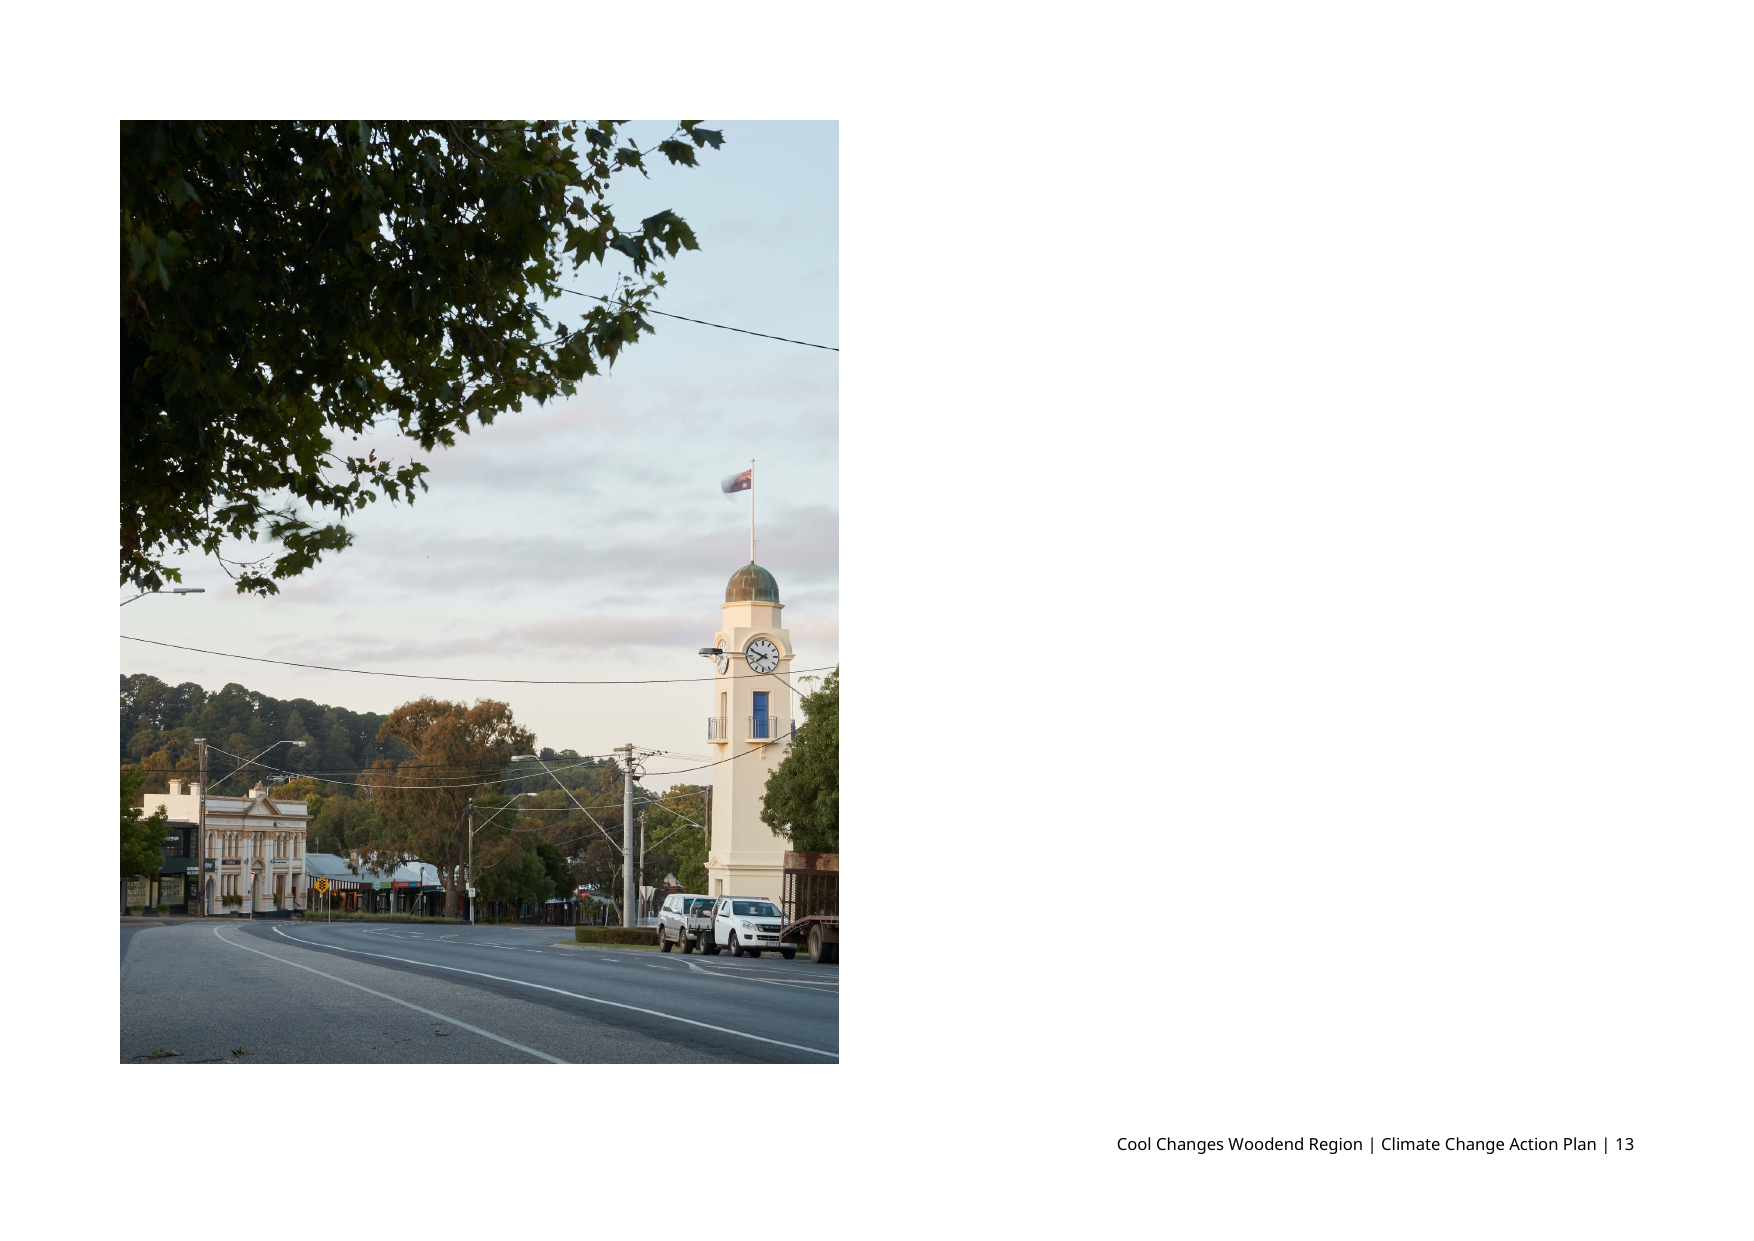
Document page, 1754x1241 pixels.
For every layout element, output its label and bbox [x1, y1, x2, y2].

picture [120, 120, 839, 1064]
